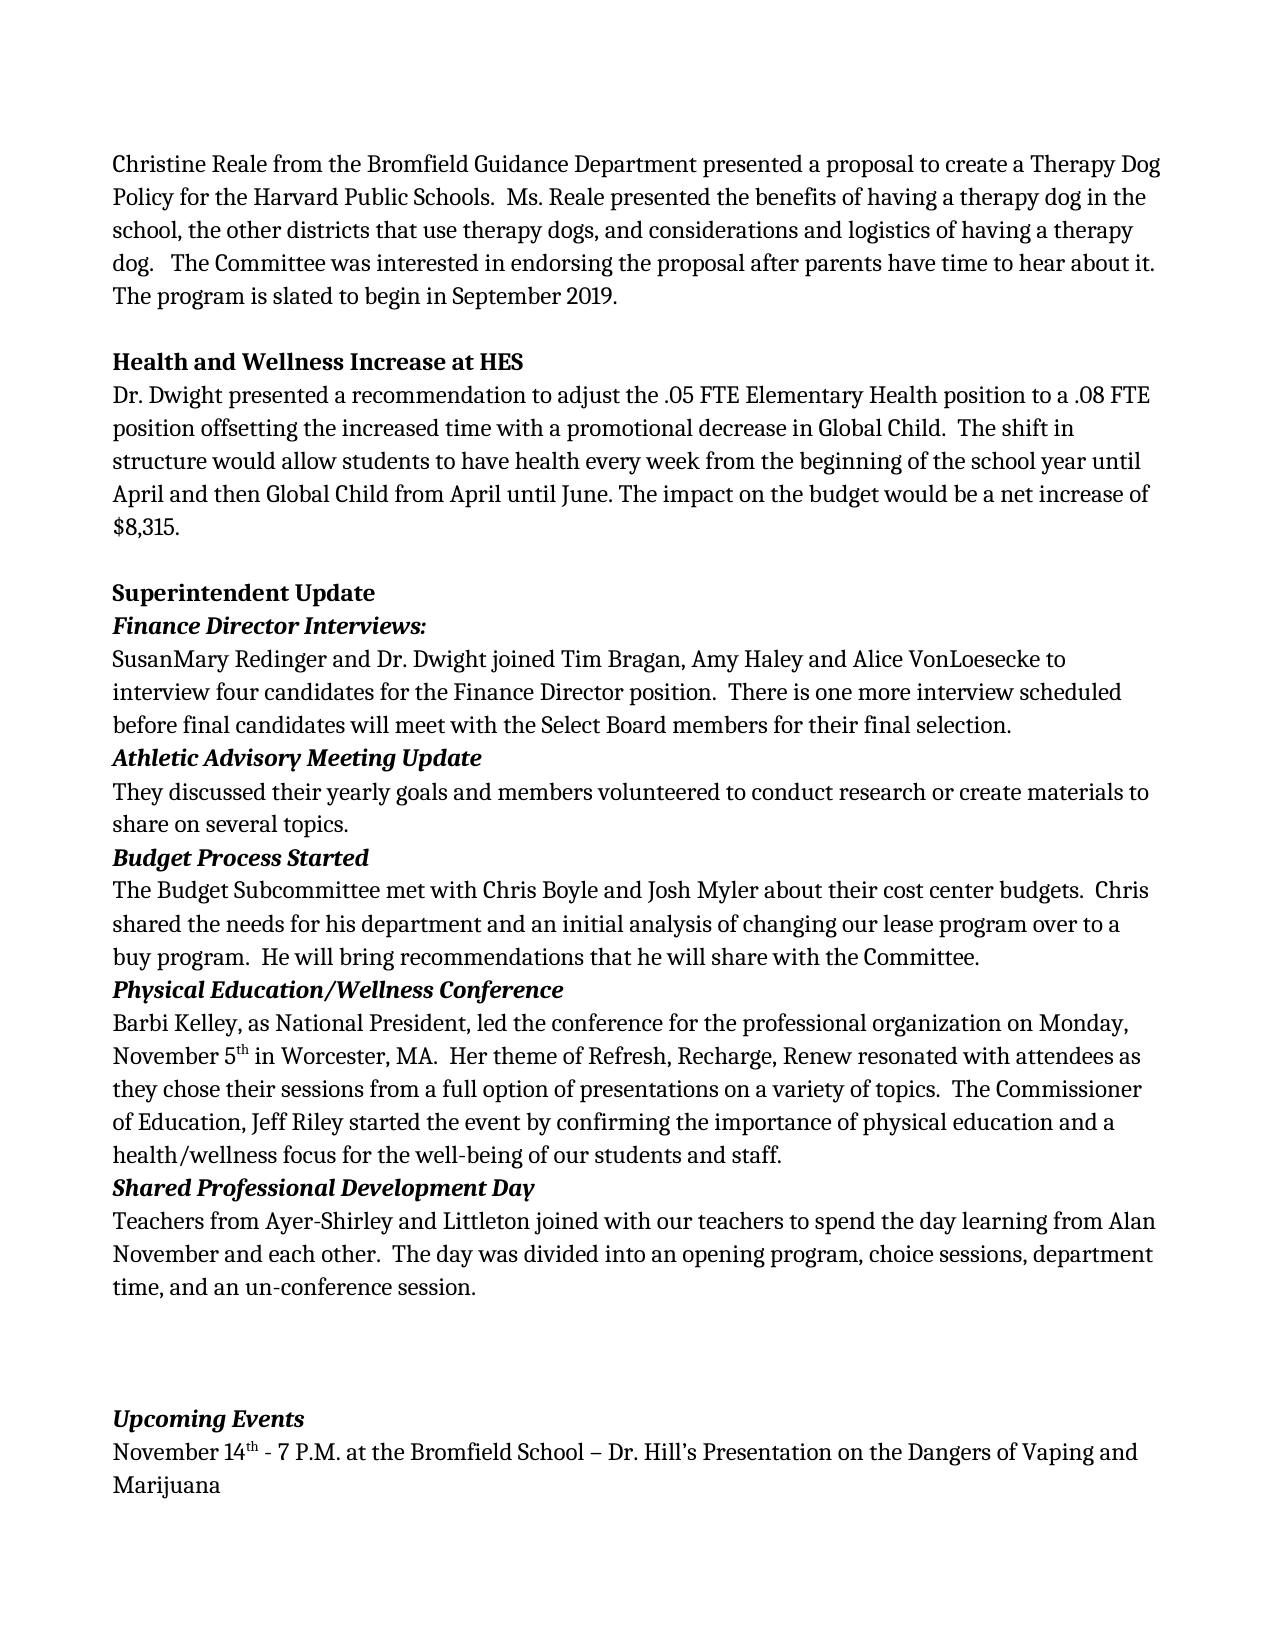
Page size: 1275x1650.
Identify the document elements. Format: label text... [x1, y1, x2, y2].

text Budget Process Started [112, 843, 1162, 872]
text Teachers from Ayer-Shirley and Littleton joined with our teachers to spend the day learning from Alan November and each other. The day was divided into an opening program, choice sessions, department time, and an un-conference session. [112, 1207, 1162, 1301]
text Barbi Kelley, as National President, led the conference for the professional organization on Monday, November 5th in Worcester, MA. Her theme of Refresh, Recharge, Renew resonated with attendees as they chose their sessions from a full option of presentations on a variety of topics. The Commissioner of Education, Jeff Riley started the event by confirming the importance of physical education and a health/wellness focus for the well-being of our students and staff. [112, 1008, 1162, 1169]
text November 14th - 7 P.M. at the Bromfield School – Dr. Hill’s Presentation on the Dangers of Vaping and Marijuana [112, 1438, 1162, 1499]
text Physical Education/Wellness Conference [112, 976, 1162, 1004]
text Health and Wellness Increase at HES [112, 348, 1162, 377]
text Superintendent Update [112, 579, 1162, 608]
text The Budget Subcommittee met with Chris Boyle and Josh Myler about their cost center budgets. Chris shared the needs for his department and an initial analysis of changing our lease program over to a buy program. He will bring recommendations that he will share with the Committee. [112, 876, 1162, 971]
text Athletic Advisory Meeting Update [112, 744, 1162, 773]
text Upcoming Events [112, 1405, 1162, 1433]
text SusanMary Redinger and Dr. Dwight joined Tim Bragan, Amy Haley and Alice VonLoesecke to interview four candidates for the Finance Director position. There is one more interview scheduled before final candidates will meet with the Select Board members for their final selection. [112, 645, 1162, 740]
text Shared Professional Development Day [112, 1174, 1162, 1202]
text Finance Director Interviews: [112, 612, 1162, 641]
text Dr. Dwight presented a recommendation to adjust the .05 FTE Elementary Health position to a .08 FTE position offsetting the increased time with a promotional decrease in Global Child. The shift in structure would allow students to have health every week from the beginning of the school year until April and then Global Child from April until June. The impact on the budget would be a net increase of $8,315. [112, 381, 1162, 542]
text They discussed their yearly goals and members volunteered to conduct research or create materials to share on several topics. [112, 777, 1162, 839]
text Christine Reale from the Bromfield Guidance Department presented a proposal to create a Therapy Dog Policy for the Harvard Public Schools. Ms. Reale presented the benefits of having a therapy dog in the school, the other districts that use therapy dogs, and considerations and logistics of having a therapy dog. The Committee was interested in endorsing the proposal after parents have time to hear about it. The program is slated to begin in September 2019. [112, 150, 1162, 311]
